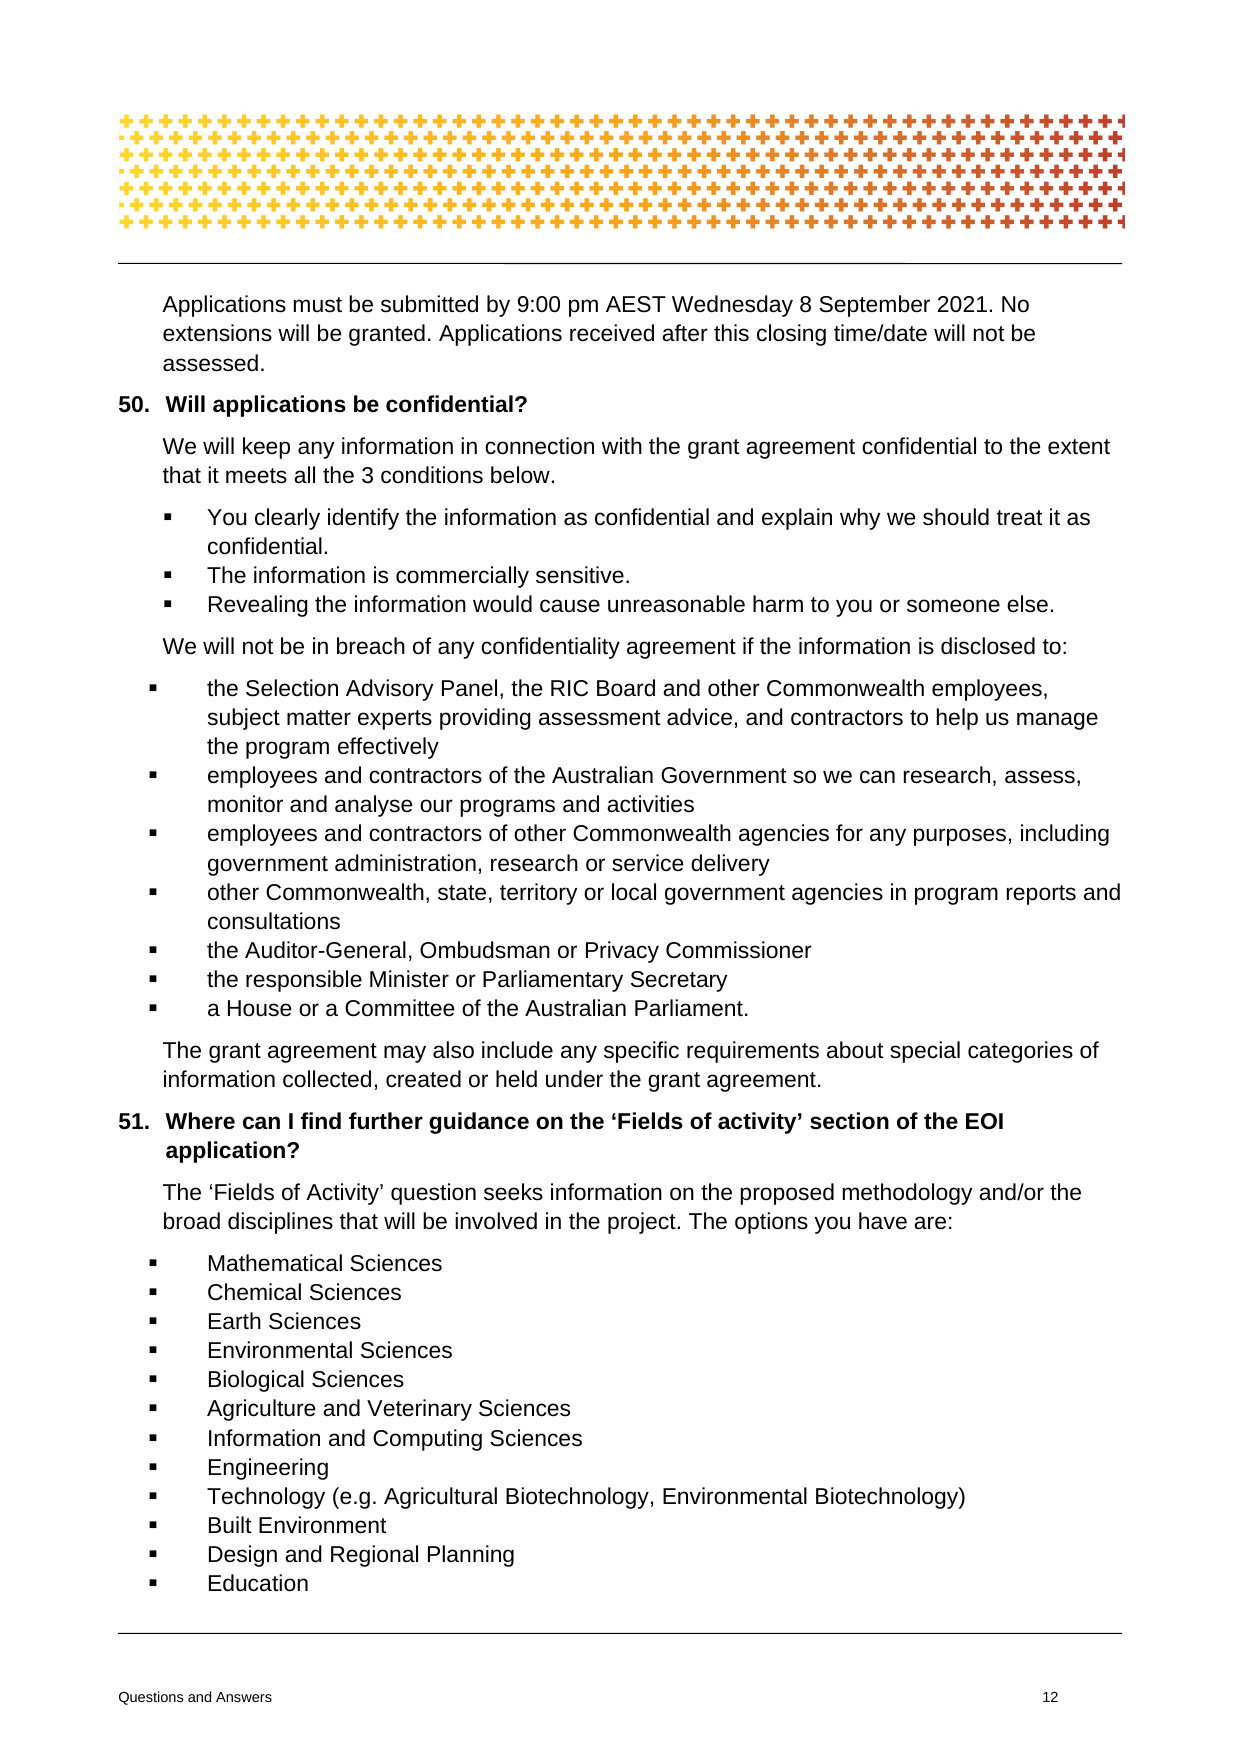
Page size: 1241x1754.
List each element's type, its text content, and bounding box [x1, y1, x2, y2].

list Mathematical Sciences [148, 1247, 1122, 1276]
list Chemical Sciences [148, 1276, 1122, 1305]
list employees and contractors of the Australian Government so we can research, assess, monitor and analyse our programs and activities [148, 759, 1122, 817]
text The grant agreement may also include any specific requirements about special categories of information collected, created or held under the grant agreement. [162, 1034, 1122, 1092]
list Education [148, 1567, 1122, 1597]
list Engineering [148, 1451, 1122, 1480]
list Agriculture and Veterinary Sciences [148, 1392, 1122, 1422]
list Technology (e.g. Agricultural Biotechnology, Environmental Biotechnology) [148, 1480, 1122, 1509]
list Earth Sciences [148, 1305, 1122, 1334]
list Biological Sciences [148, 1363, 1122, 1392]
list You clearly identify the information as confidential and explain why we should treat it as confidential. [162, 501, 1122, 559]
list the Auditor-General, Ombudsman or Privacy Commissioner [148, 934, 1122, 963]
text Where can I find further guidance on the ‘Fields of activity’ section of the EOI application? [118, 1105, 1122, 1163]
list other Commonwealth, state, territory or local government agencies in program reports and consultations [148, 876, 1122, 934]
list Revealing the information would cause unreasonable harm to you or someone else. [162, 588, 1122, 617]
list Information and Computing Sciences [148, 1422, 1122, 1451]
list The information is commercially sensitive. [162, 559, 1122, 588]
list the Selection Advisory Panel, the RIC Board and other Commonwealth employees, subject matter experts providing assessment advice, and contractors to help us manage the program effectively [148, 672, 1122, 759]
list a House or a Committee of the Australian Parliament. [148, 992, 1122, 1022]
list Environmental Sciences [148, 1334, 1122, 1363]
list Built Environment [148, 1509, 1122, 1538]
text Applications must be submitted by 9:00 pm AEST Wednesday 8 September 2021. No extensions will be granted. Applications received after this closing time/date will not be assessed. [162, 288, 1122, 376]
list employees and contractors of other Commonwealth agencies for any purposes, including government administration, research or service delivery [148, 817, 1122, 876]
picture [112, 112, 1125, 237]
text We will keep any information in connection with the grant agreement confidential to the extent that it meets all the 3 conditions below. [162, 430, 1122, 488]
text Will applications be confidential? [118, 388, 1122, 417]
list the responsible Minister or Parliamentary Secretary [148, 963, 1122, 992]
list Design and Regional Planning [148, 1538, 1122, 1567]
text We will not be in breach of any confidentiality agreement if the information is disclosed to: [162, 630, 1122, 659]
text The ‘Fields of Activity’ question seeks information on the proposed methodology and/or the broad disciplines that will be involved in the project. The options you have are: [162, 1176, 1122, 1234]
